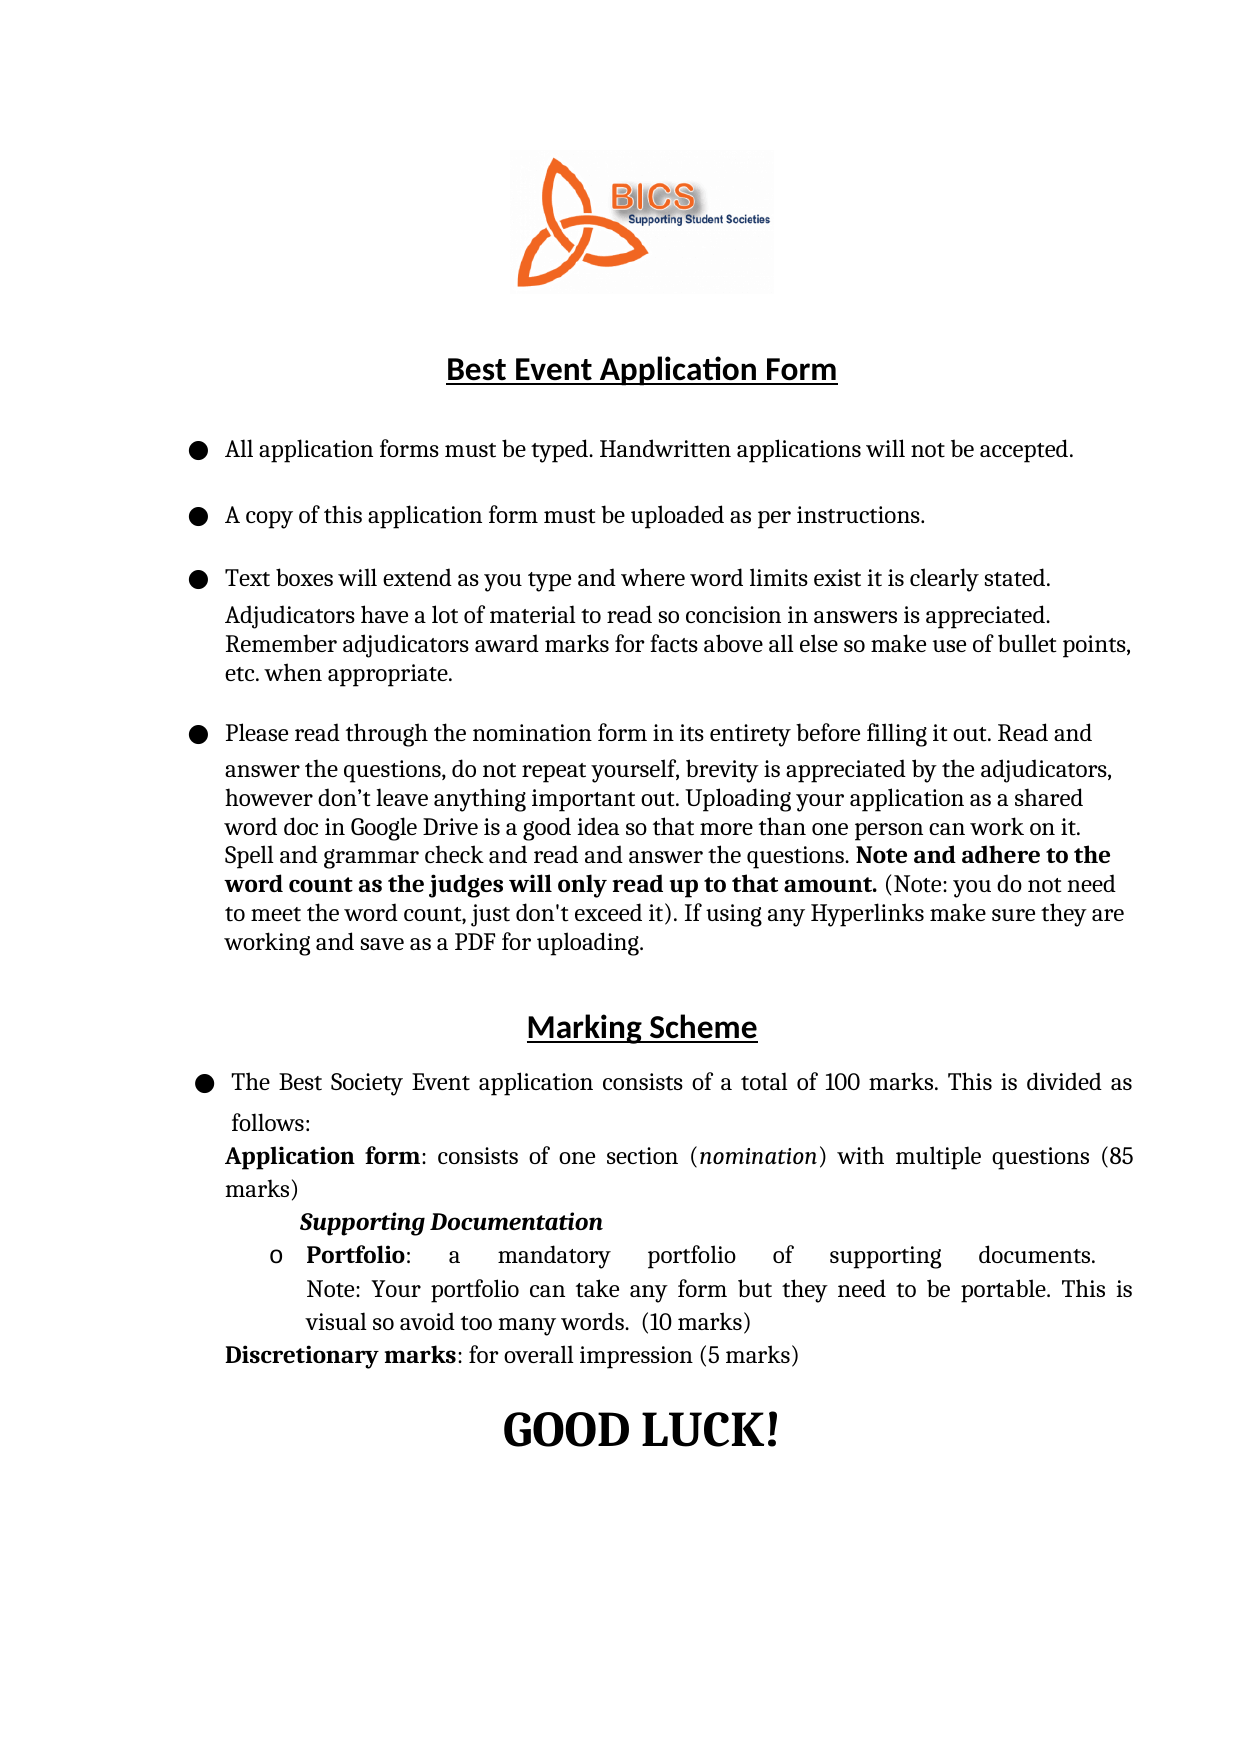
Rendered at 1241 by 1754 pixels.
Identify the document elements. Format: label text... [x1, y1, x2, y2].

list Please read through the nomination form in its entirety before filling it out. Read and answer the questions, do not repeat yourself, brevity is appreciated by the adjudicators, however don’t leave anything important out. Uploading your application as a shared word doc in Google Drive is a good idea so that more than one person can work on it. Spell and grammar check and read and answer the questions. Note and adhere to the word count as the judges will only read up to that amount. (Note: you do not need to meet the word count, just don't exceed it). If using any Hyperlinks make sure they are working and save as a PDF for uploading. [187, 704, 1134, 956]
list Portfolio: a mandatory portfolio of supporting documents. Note: Your portfolio can take any form but they need to be portable. This is visual so avoid too many words. (10 marks) [269, 1241, 1134, 1337]
picture [510, 150, 774, 294]
text Supporting Documentation [150, 1208, 1134, 1237]
text Discretionary marks: for overall impression (5 marks) [150, 1341, 1134, 1370]
text GOOD LUCK! [150, 1402, 1134, 1459]
list A copy of this application form must be uploaded as per instructions. [187, 486, 1134, 538]
subtitle Marking Scheme [150, 1006, 1134, 1047]
subtitle Best Event Application Form [150, 348, 1134, 388]
list All application forms must be typed. Handwritten applications will not be accepted. [187, 421, 1134, 472]
list Text boxes will extend as you type and where word limits exist it is clearly stated. Adjudicators have a lot of material to read so concision in answers is appreciated. Remember adjudicators award marks for facts above all else so make use of bullet points, etc. when appropriate. [187, 550, 1134, 687]
list The Best Society Event application consists of a total of 100 marks. This is divided as follows: [194, 1053, 1134, 1137]
text Application form: consists of one section (nomination) with multiple questions (85 marks) [225, 1142, 1134, 1203]
